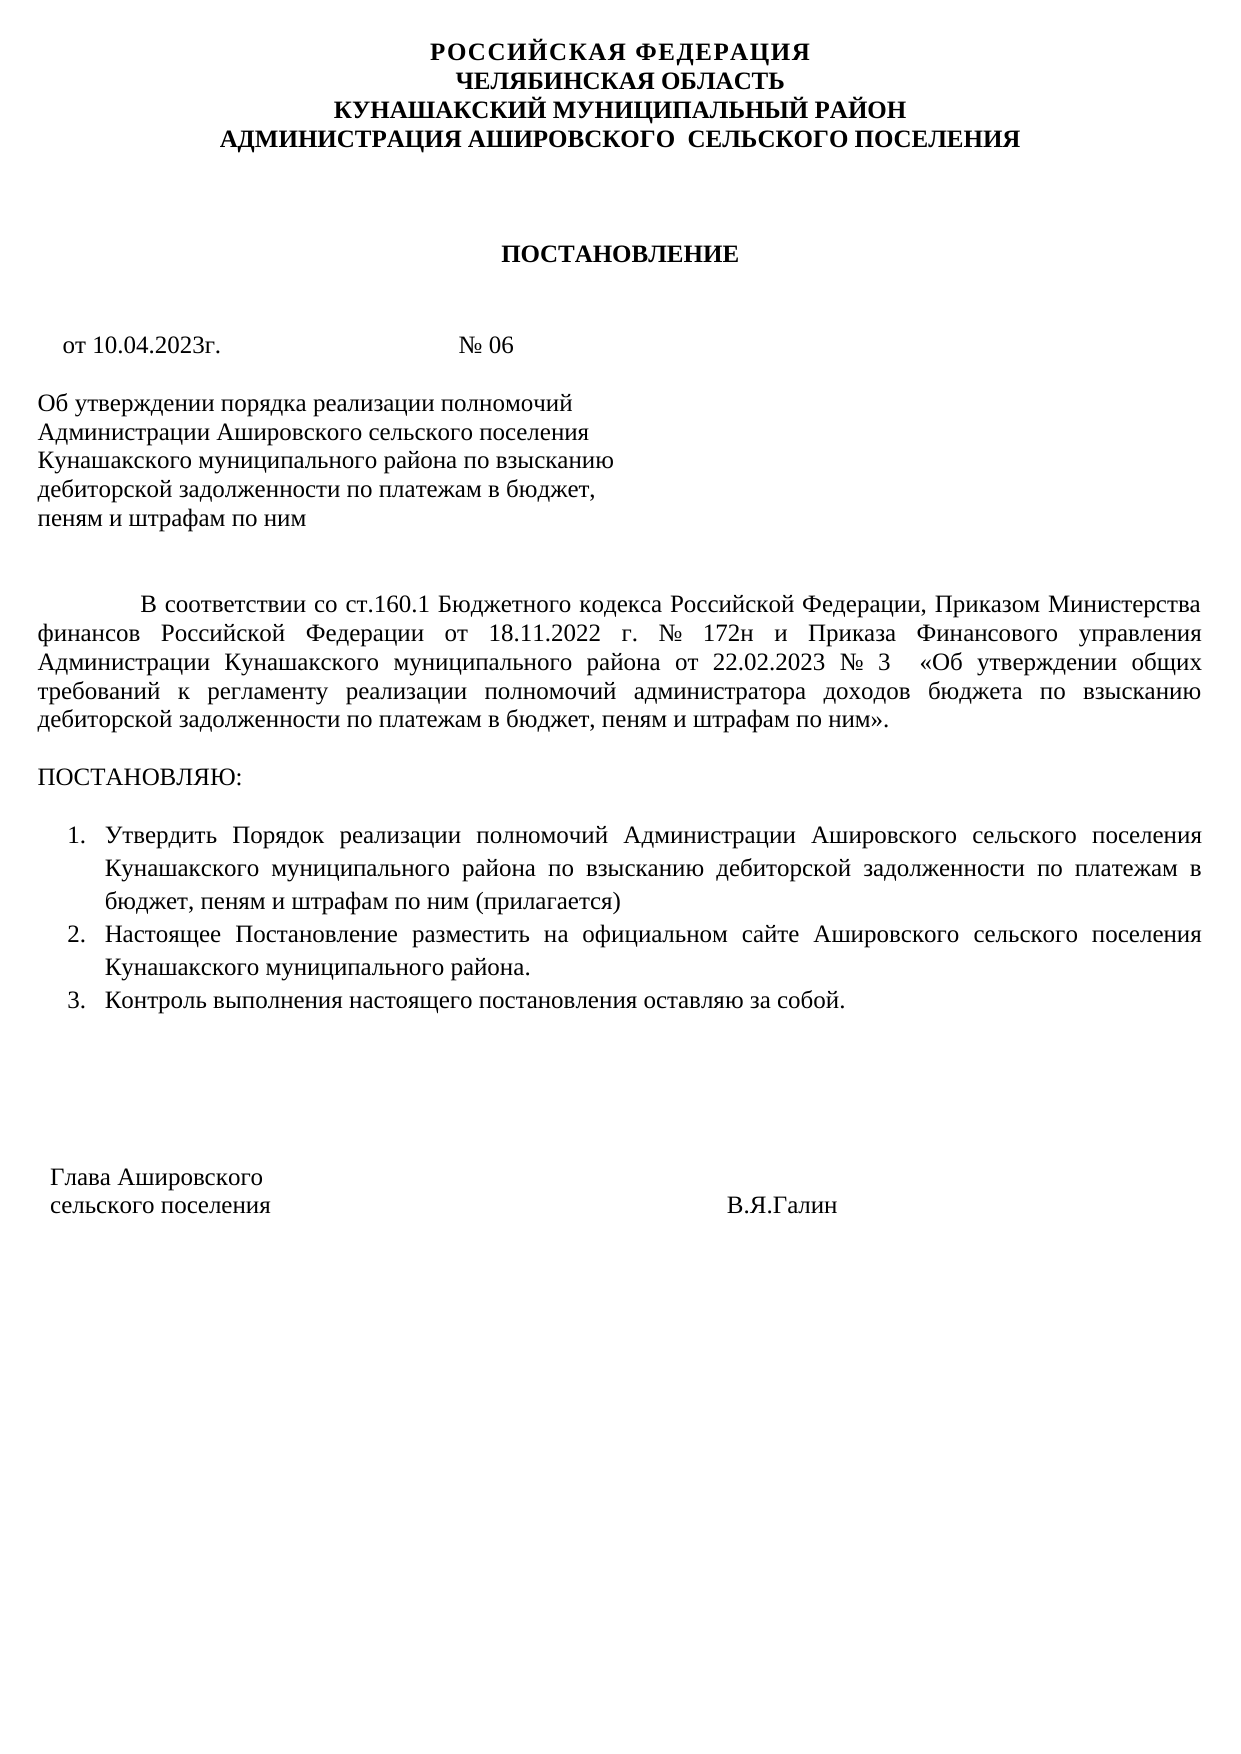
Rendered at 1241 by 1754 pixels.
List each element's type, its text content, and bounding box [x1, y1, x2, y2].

list Настоящее Постановление разместить на официальном сайте Ашировского сельского поселения Кунашакского муниципального района. [67, 919, 1203, 981]
text Администрации Ашировского сельского поселения [37, 417, 1203, 445]
text ПОСТАНОВЛЕНИЕ [37, 239, 1203, 267]
text КУНАШАКСКИЙ МУНИЦИПАЛЬНЫЙ РАЙОН [37, 95, 1203, 124]
text ПОСТАНОВЛЯЮ: [37, 762, 1203, 791]
text дебиторской задолженности по платежам в бюджет, [37, 474, 1203, 503]
text от 10.04.2023г. № 06 [37, 330, 1203, 359]
list Контроль выполнения настоящего постановления оставляю за собой. [67, 985, 1203, 1014]
subtitle РОССИЙСКАЯ ФЕДЕРАЦИЯ [37, 37, 1203, 66]
text Глава Ашировского [37, 1162, 1203, 1191]
text Кунашакского муниципального района по взысканию [37, 445, 1203, 474]
text В соответствии со ст.160.1 Бюджетного кодекса Российской Федерации, Приказом Министерства финансов Российской Федерации от 18.11.2022 г. № 172н и Приказа Финансового управления Администрации Кунашакского муниципального района от 22.02.2023 № 3 «Об утверждении общих требований к регламенту реализации полномочий администратора доходов бюджета по взысканию дебиторской задолженности по платежам в бюджет, пеням и штрафам по ним». [37, 589, 1203, 733]
text Об утверждении порядка реализации полномочий [37, 388, 1203, 417]
text ЧЕЛЯБИНСКАЯ ОБЛАСТЬ [37, 66, 1203, 95]
list Утвердить Порядок реализации полномочий Администрации Ашировского сельского поселения Кунашакского муниципального района по взысканию дебиторской задолженности по платежам в бюджет, пеням и штрафам по ним (прилагается) [67, 820, 1203, 915]
text сельского поселения В.Я.Галин [37, 1191, 1203, 1219]
text АДМИНИСТРАЦИЯ АШИРОВСКОГО СЕЛЬСКОГО ПОСЕЛЕНИЯ [37, 124, 1203, 152]
text пеням и штрафам по ним [37, 503, 1203, 532]
